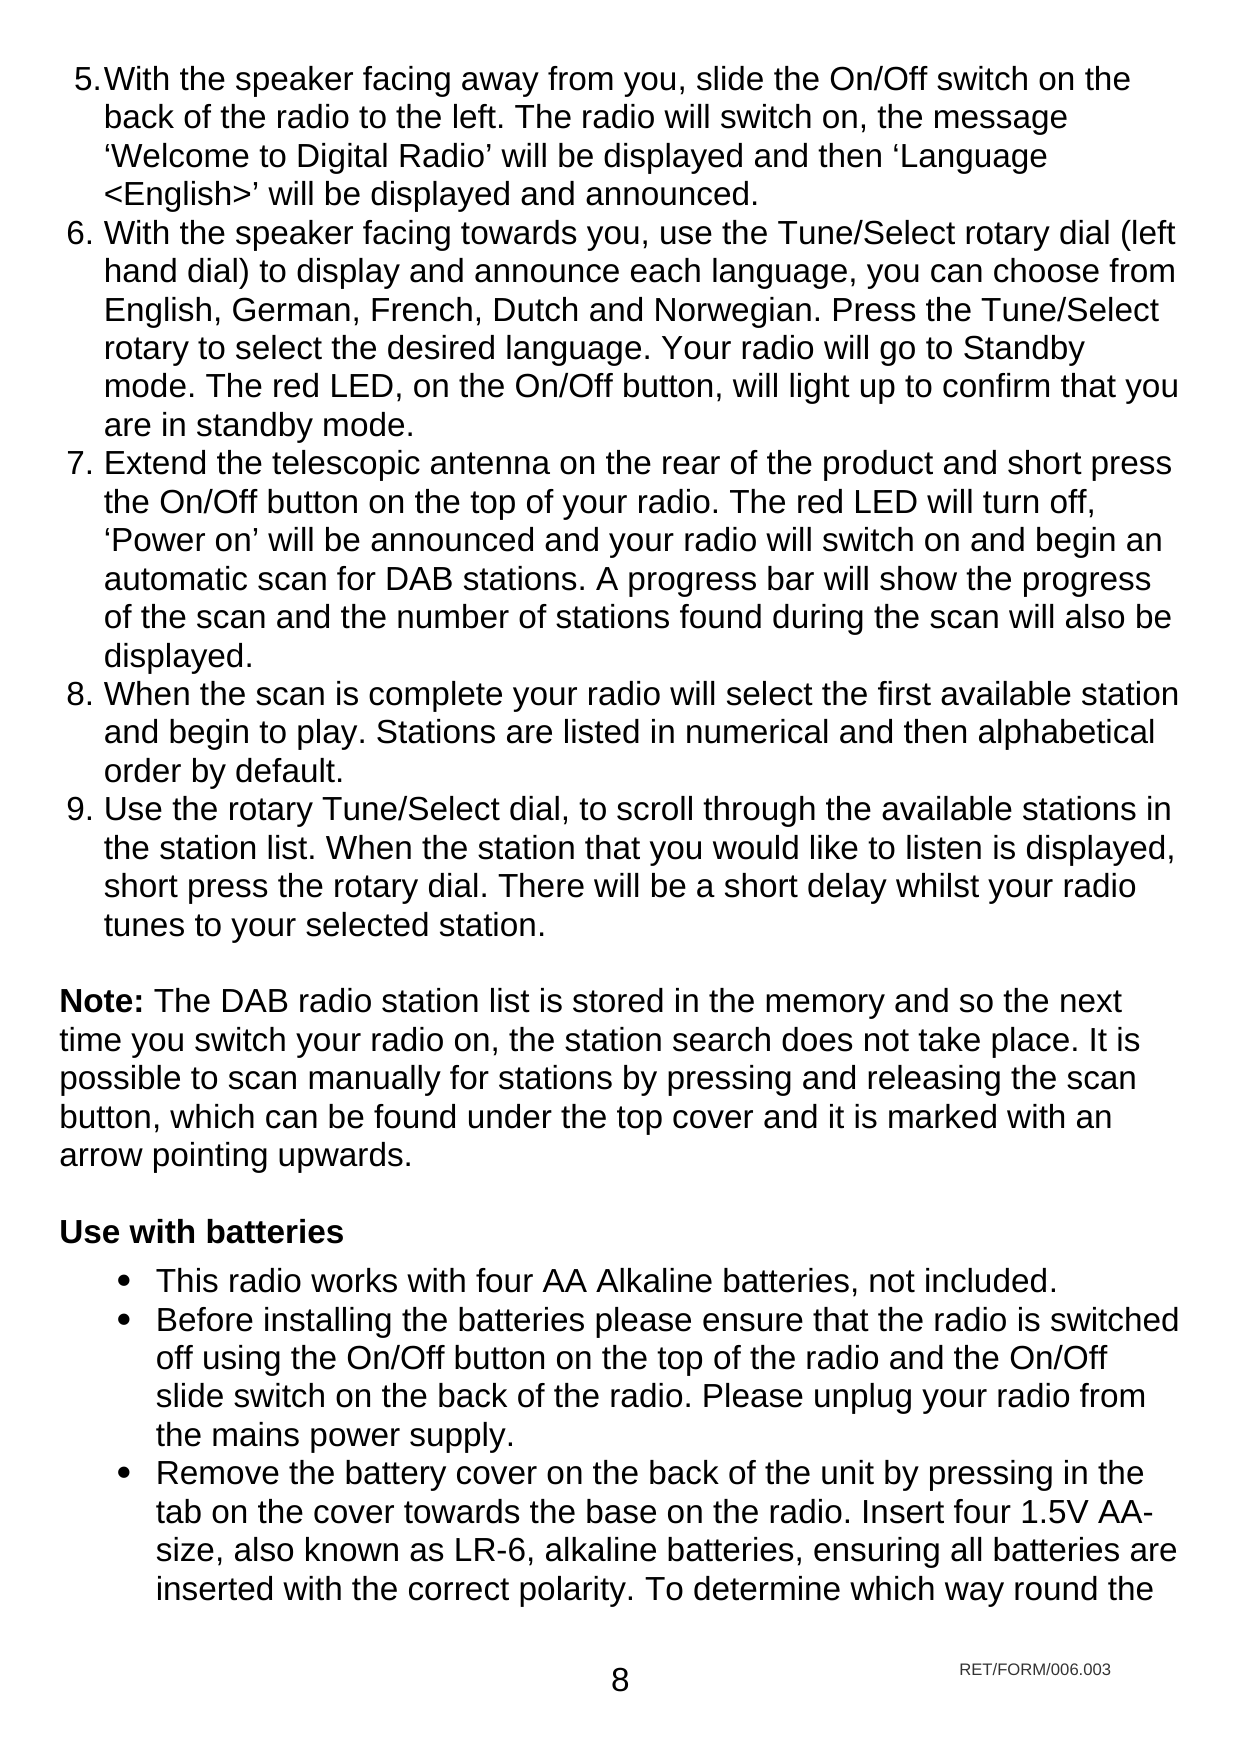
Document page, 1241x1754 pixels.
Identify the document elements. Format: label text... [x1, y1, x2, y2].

subtitle Use with batteries [59, 1212, 1181, 1251]
list With the speaker facing away from you, slide the On/Off switch on the back of the radio to the left. The radio will switch on, the message ‘Welcome to Digital Radio’ will be displayed and then ‘Language <English>’ will be displayed and announced. [74, 59, 1181, 213]
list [118, 1453, 1181, 1607]
list This radio works with four AA Alkaline batteries, not included. [118, 1261, 1181, 1299]
list Before installing the batteries please ensure that the radio is switched off using the On/Off button on the top of the radio and the On/Off slide switch on the back of the radio. Please unplug your radio from the mains power supply. [118, 1299, 1181, 1453]
list Extend the telescopic antenna on the rear of the product and short press the On/Off button on the top of your radio. The red LED will turn off, ‘Power on’ will be announced and your radio will switch on and begin an automatic scan for DAB stations. A progress bar will show the progress of the scan and the number of stations found during the scan will also be displayed. [66, 443, 1181, 674]
list With the speaker facing towards you, use the Tune/Select rotary dial (left hand dial) to display and announce each language, you can choose from English, German, French, Dutch and Norwegian. Press the Tune/Select rotary to select the desired language. Your radio will go to Standby mode. The red LED, on the On/Off button, will light up to confirm that you are in standby mode. [66, 213, 1181, 443]
list When the scan is complete your radio will select the first available station and begin to play. Stations are listed in numerical and then alphabetical order by default. [66, 674, 1181, 789]
text Note: The DAB radio station list is stored in the memory and so the next time you switch your radio on, the station search does not take place. It is possible to scan manually for stations by pressing and releasing the scan button, which can be found under the top cover and it is marked with an arrow pointing upwards. [59, 982, 1181, 1174]
list Use the rotary Tune/Select dial, to scroll through the available stations in the station list. When the station that you would like to listen is displayed, short press the rotary dial. There will be a short delay whilst your radio tunes to your selected station. [66, 789, 1181, 943]
